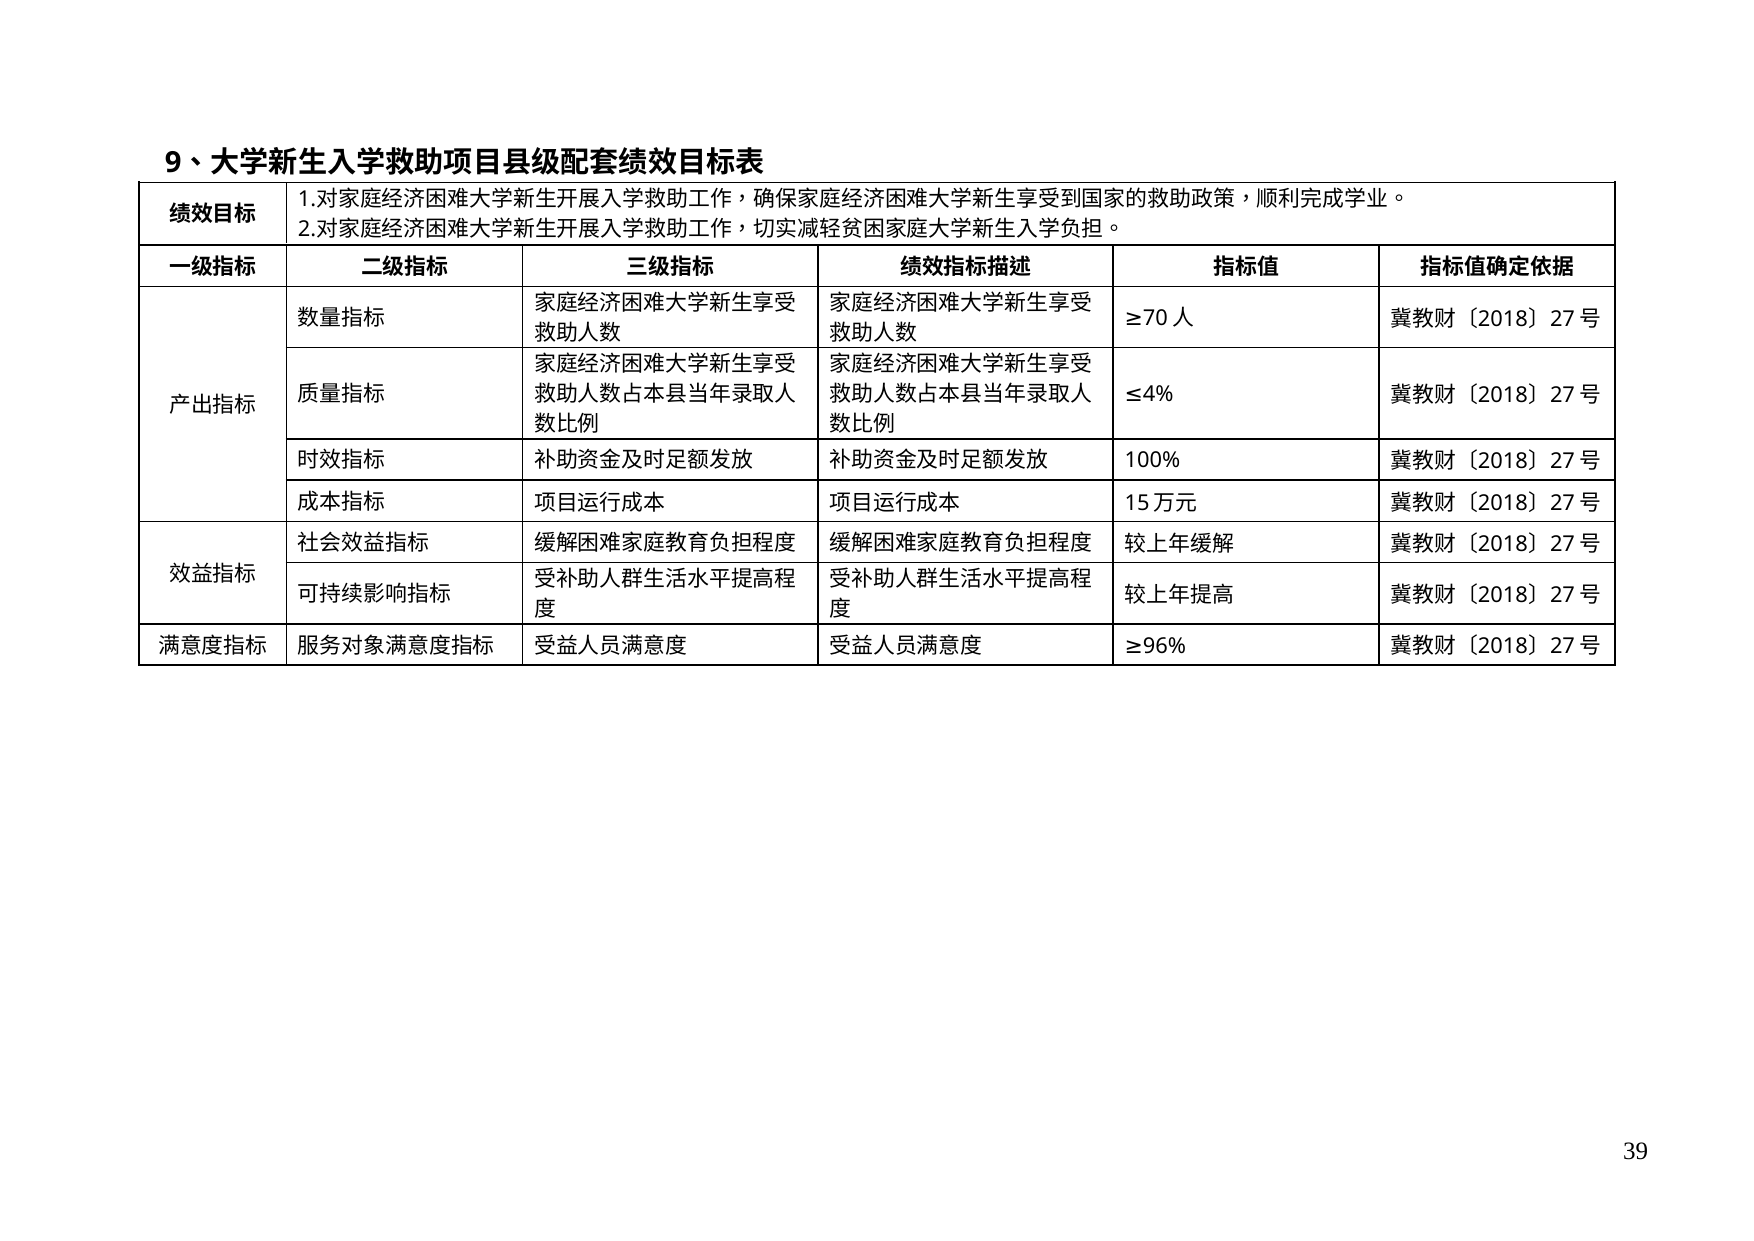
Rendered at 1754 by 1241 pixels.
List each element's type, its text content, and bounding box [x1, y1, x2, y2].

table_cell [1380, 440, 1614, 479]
text 9、大学新生入学救助项目县级配套绩效目标表 [106, 142, 1648, 181]
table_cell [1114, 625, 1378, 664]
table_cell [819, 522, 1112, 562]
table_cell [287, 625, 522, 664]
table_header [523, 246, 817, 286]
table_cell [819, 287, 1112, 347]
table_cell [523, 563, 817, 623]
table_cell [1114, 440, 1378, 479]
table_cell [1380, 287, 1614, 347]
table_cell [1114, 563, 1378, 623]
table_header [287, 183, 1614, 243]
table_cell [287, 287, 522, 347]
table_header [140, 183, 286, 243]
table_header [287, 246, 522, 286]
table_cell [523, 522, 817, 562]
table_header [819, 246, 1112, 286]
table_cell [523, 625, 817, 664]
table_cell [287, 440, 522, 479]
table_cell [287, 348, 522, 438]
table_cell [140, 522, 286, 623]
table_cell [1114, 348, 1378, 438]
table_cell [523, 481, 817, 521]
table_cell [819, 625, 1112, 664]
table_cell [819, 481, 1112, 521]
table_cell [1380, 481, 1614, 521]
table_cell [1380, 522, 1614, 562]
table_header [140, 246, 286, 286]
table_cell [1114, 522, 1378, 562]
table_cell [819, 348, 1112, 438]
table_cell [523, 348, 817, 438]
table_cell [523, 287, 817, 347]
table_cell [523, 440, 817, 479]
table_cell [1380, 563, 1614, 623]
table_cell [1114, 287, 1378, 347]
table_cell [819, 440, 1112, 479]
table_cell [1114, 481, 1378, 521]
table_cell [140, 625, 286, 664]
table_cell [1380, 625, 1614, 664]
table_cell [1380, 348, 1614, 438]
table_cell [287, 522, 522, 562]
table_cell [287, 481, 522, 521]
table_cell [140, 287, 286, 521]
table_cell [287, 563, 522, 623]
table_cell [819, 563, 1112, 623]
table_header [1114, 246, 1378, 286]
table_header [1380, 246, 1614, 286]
